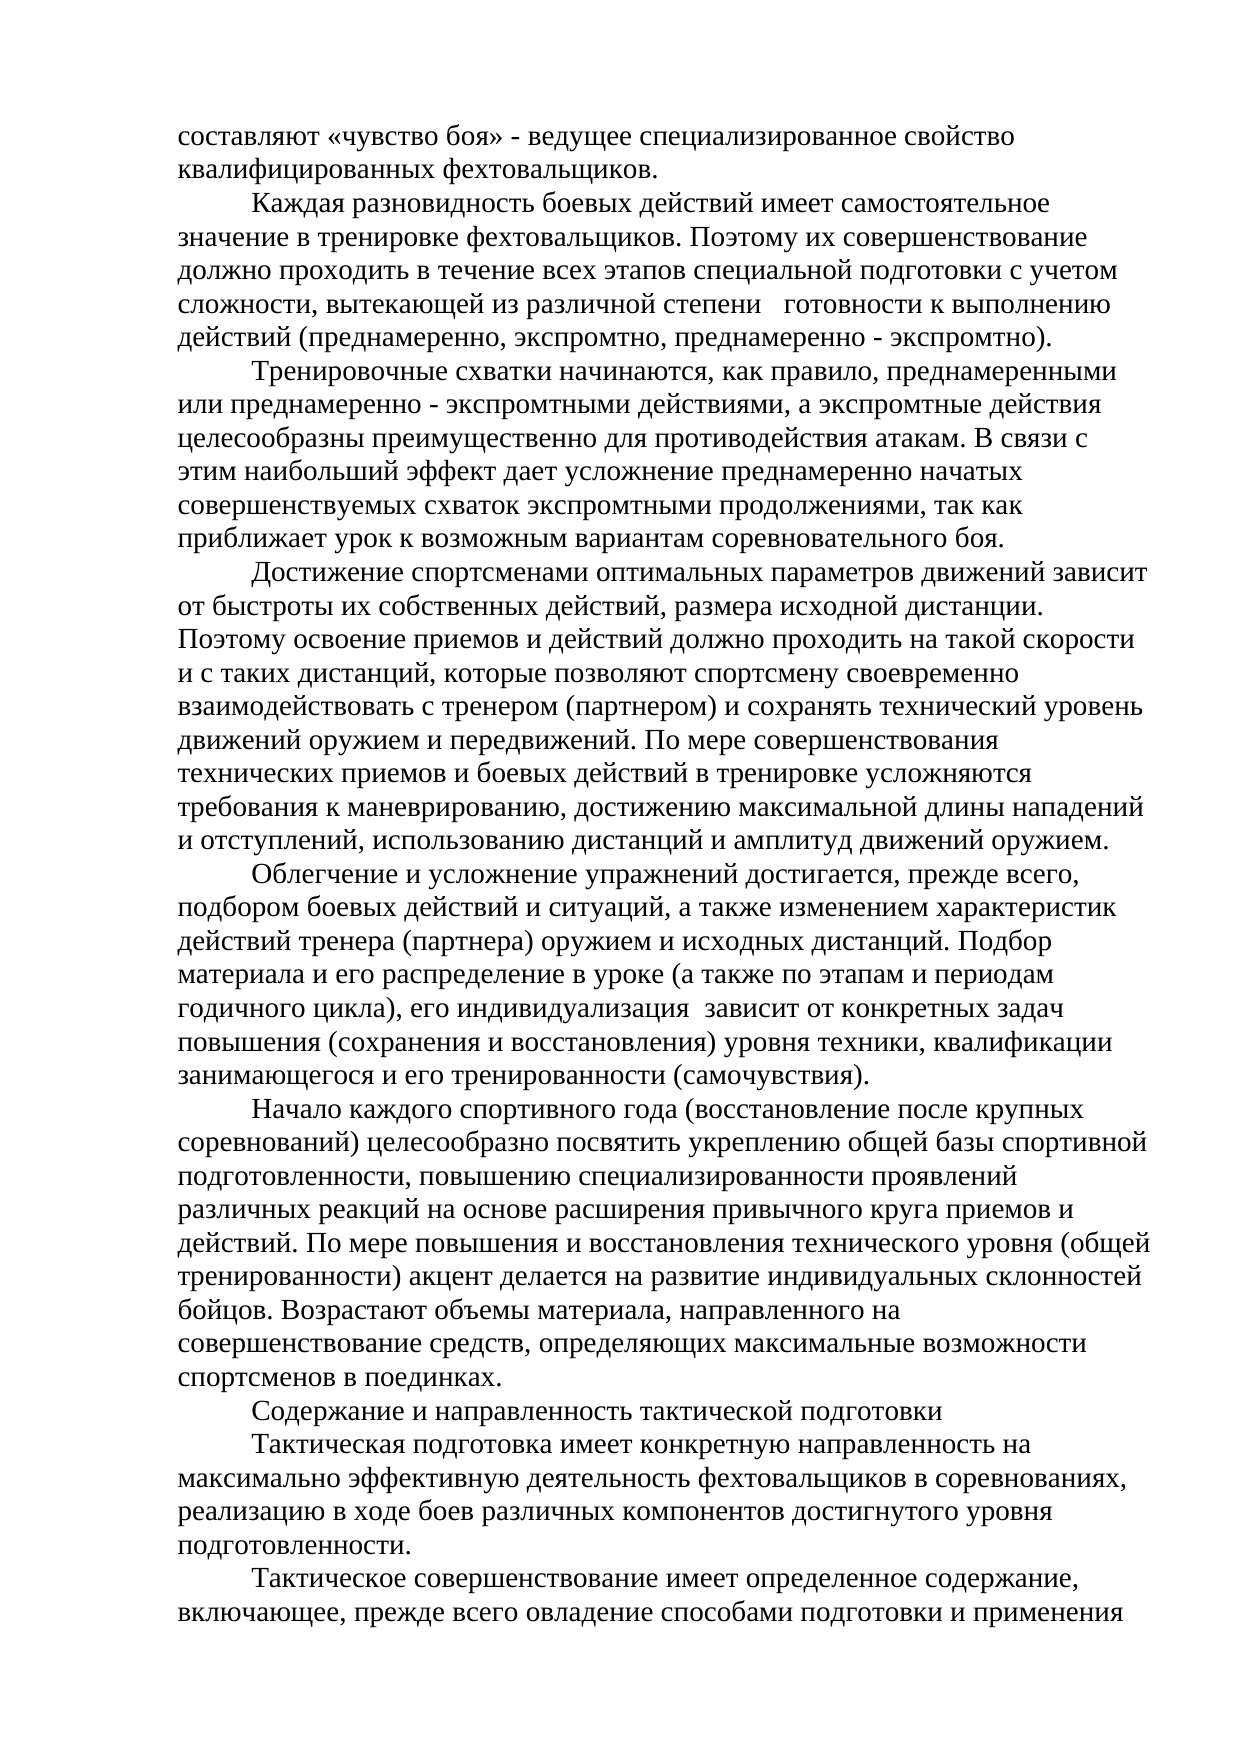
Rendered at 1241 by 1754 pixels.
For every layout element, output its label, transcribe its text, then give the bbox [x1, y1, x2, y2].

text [177, 118, 1152, 185]
text Достижение спортсменами оптимальных параметров движений зависит от быстроты их собственных действий, размера исходной дистанции. Поэтому освоение приемов и действий должно проходить на такой скорости и с таких дистанций, которые позволяют спортсмену своевременно взаимодействовать с тренером (партнером) и сохранять технический уровень движений оружием и передвижений. По мере совершенствования технических приемов и боевых действий в тренировке усложняются требования к маневрированию, достижению максимальной длины нападений и отступлений, использованию дистанций и амплитуд движений оружием. [177, 554, 1152, 856]
text Тренировочные схватки начинаются, как правило, преднамеренными или преднамеренно - экспромтными действиями, а экспромтные действия целесообразны преимущественно для противодействия атакам. В связи с этим наибольший эффект дает усложнение преднамеренно начатых совершенствуемых схваток экспромтными продолжениями, так как приближает урок к возможным вариантам соревновательного боя. [177, 353, 1152, 554]
text Каждая разновидность боевых действий имеет самостоятельное значение в тренировке фехтовальщиков. Поэтому их совершенствование должно проходить в течение всех этапов специальной подготовки с учетом сложности, вытекающей из различной степени готовности к выполнению действий (преднамеренно, экспромтно, преднамеренно - экспромтно). [177, 185, 1152, 353]
text Облегчение и усложнение упражнений достигается, прежде всего, подбором боевых действий и ситуаций, а также изменением характеристик действий тренера (партнера) оружием и исходных дистанций. Подбор материала и его распределение в уроке (а также по этапам и периодам годичного цикла), его индивидуализация зависит от конкретных задач повышения (сохранения и восстановления) уровня техники, квалификации занимающегося и его тренированности (самочувствия). [177, 856, 1152, 1091]
text Тактическая подготовка имеет конкретную направленность на максимально эффективную деятельность фехтовальщиков в соревнованиях, реализацию в ходе боев различных компонентов достигнутого уровня подготовленности. [177, 1426, 1152, 1560]
text Начало каждого спортивного года (восстановление после крупных соревнований) целесообразно посвятить укреплению общей базы спортивной подготовленности, повышению специализированности проявлений различных реакций на основе расширения привычного круга приемов и действий. По мере повышения и восстановления технического уровня (общей тренированности) акцент делается на развитие индивидуальных склонностей бойцов. Возрастают объемы материала, направленного на совершенствование средств, определяющих максимальные возможности спортсменов в поединках. [177, 1091, 1152, 1393]
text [177, 1560, 1152, 1627]
text Содержание и направленность тактической подготовки [177, 1393, 1152, 1426]
